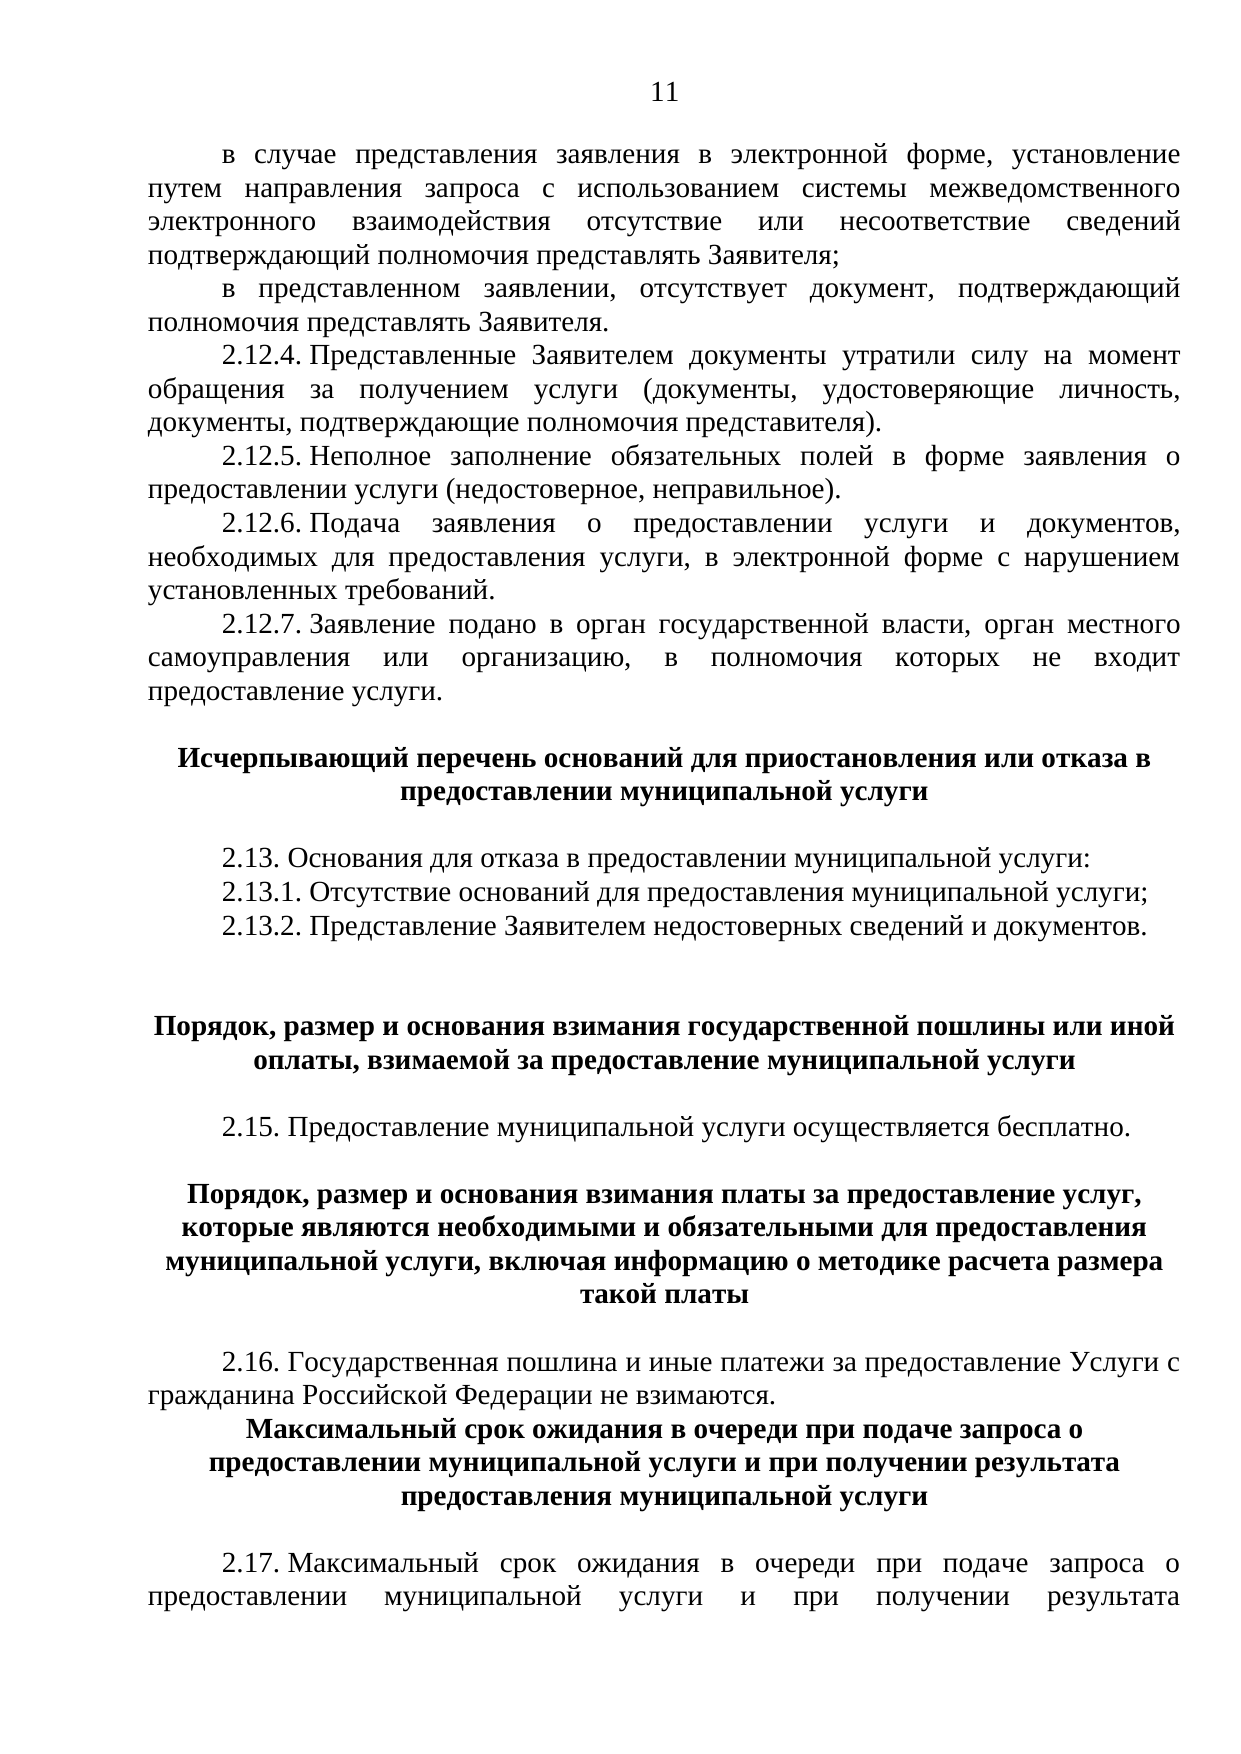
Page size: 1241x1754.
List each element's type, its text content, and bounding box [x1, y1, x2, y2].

text 2.12.5. Неполное заполнение обязательных полей в форме заявления о предоставлении услуги (недостоверное, неправильное). [148, 438, 1181, 505]
text Порядок, размер и основания взимания государственной пошлины или иной оплаты, взимаемой за предоставление муниципальной услуги [148, 1008, 1181, 1075]
text 2.12.7. Заявление подано в орган государственной власти, орган местного самоуправления или организацию, в полномочия которых не входит предоставление услуги. [148, 606, 1181, 706]
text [148, 1545, 1181, 1612]
text 2.16. Государственная пошлина и иные платежи за предоставление Услуги с гражданина Российской Федерации не взимаются. [148, 1344, 1181, 1411]
text 2.12.6. Подача заявления о предоставлении услуги и документов, необходимых для предоставления услуги, в электронной форме с нарушением установленных требований. [148, 505, 1181, 606]
text 2.15. Предоставление муниципальной услуги осуществляется бесплатно. [148, 1109, 1181, 1142]
text 2.13.2. Представление Заявителем недостоверных сведений и документов. [148, 908, 1181, 941]
text Порядок, размер и основания взимания платы за предоставление услуг, которые являются необходимыми и обязательными для предоставления муниципальной услуги, включая информацию о методике расчета размера такой платы [148, 1176, 1181, 1310]
text в представленном заявлении, отсутствует документ, подтверждающий полномочия представлять Заявителя. [148, 270, 1181, 337]
text 2.12.4. Представленные Заявителем документы утратили силу на момент обращения за получением услуги (документы, удостоверяющие личность, документы, подтверждающие полномочия представителя). [148, 337, 1181, 438]
text 2.13. Основания для отказа в предоставлении муниципальной услуги: [148, 841, 1181, 874]
text в случае представления заявления в электронной форме, установление путем направления запроса с использованием системы межведомственного электронного взаимодействия отсутствие или несоответствие сведений подтверждающий полномочия представлять Заявителя; [148, 136, 1181, 270]
text Исчерпывающий перечень оснований для приостановления или отказа в предоставлении муниципальной услуги [148, 740, 1181, 807]
text 2.13.1. Отсутствие оснований для предоставления муниципальной услуги; [148, 874, 1181, 908]
text Максимальный срок ожидания в очереди при подаче запроса о предоставлении муниципальной услуги и при получении результата предоставления муниципальной услуги [148, 1411, 1181, 1511]
